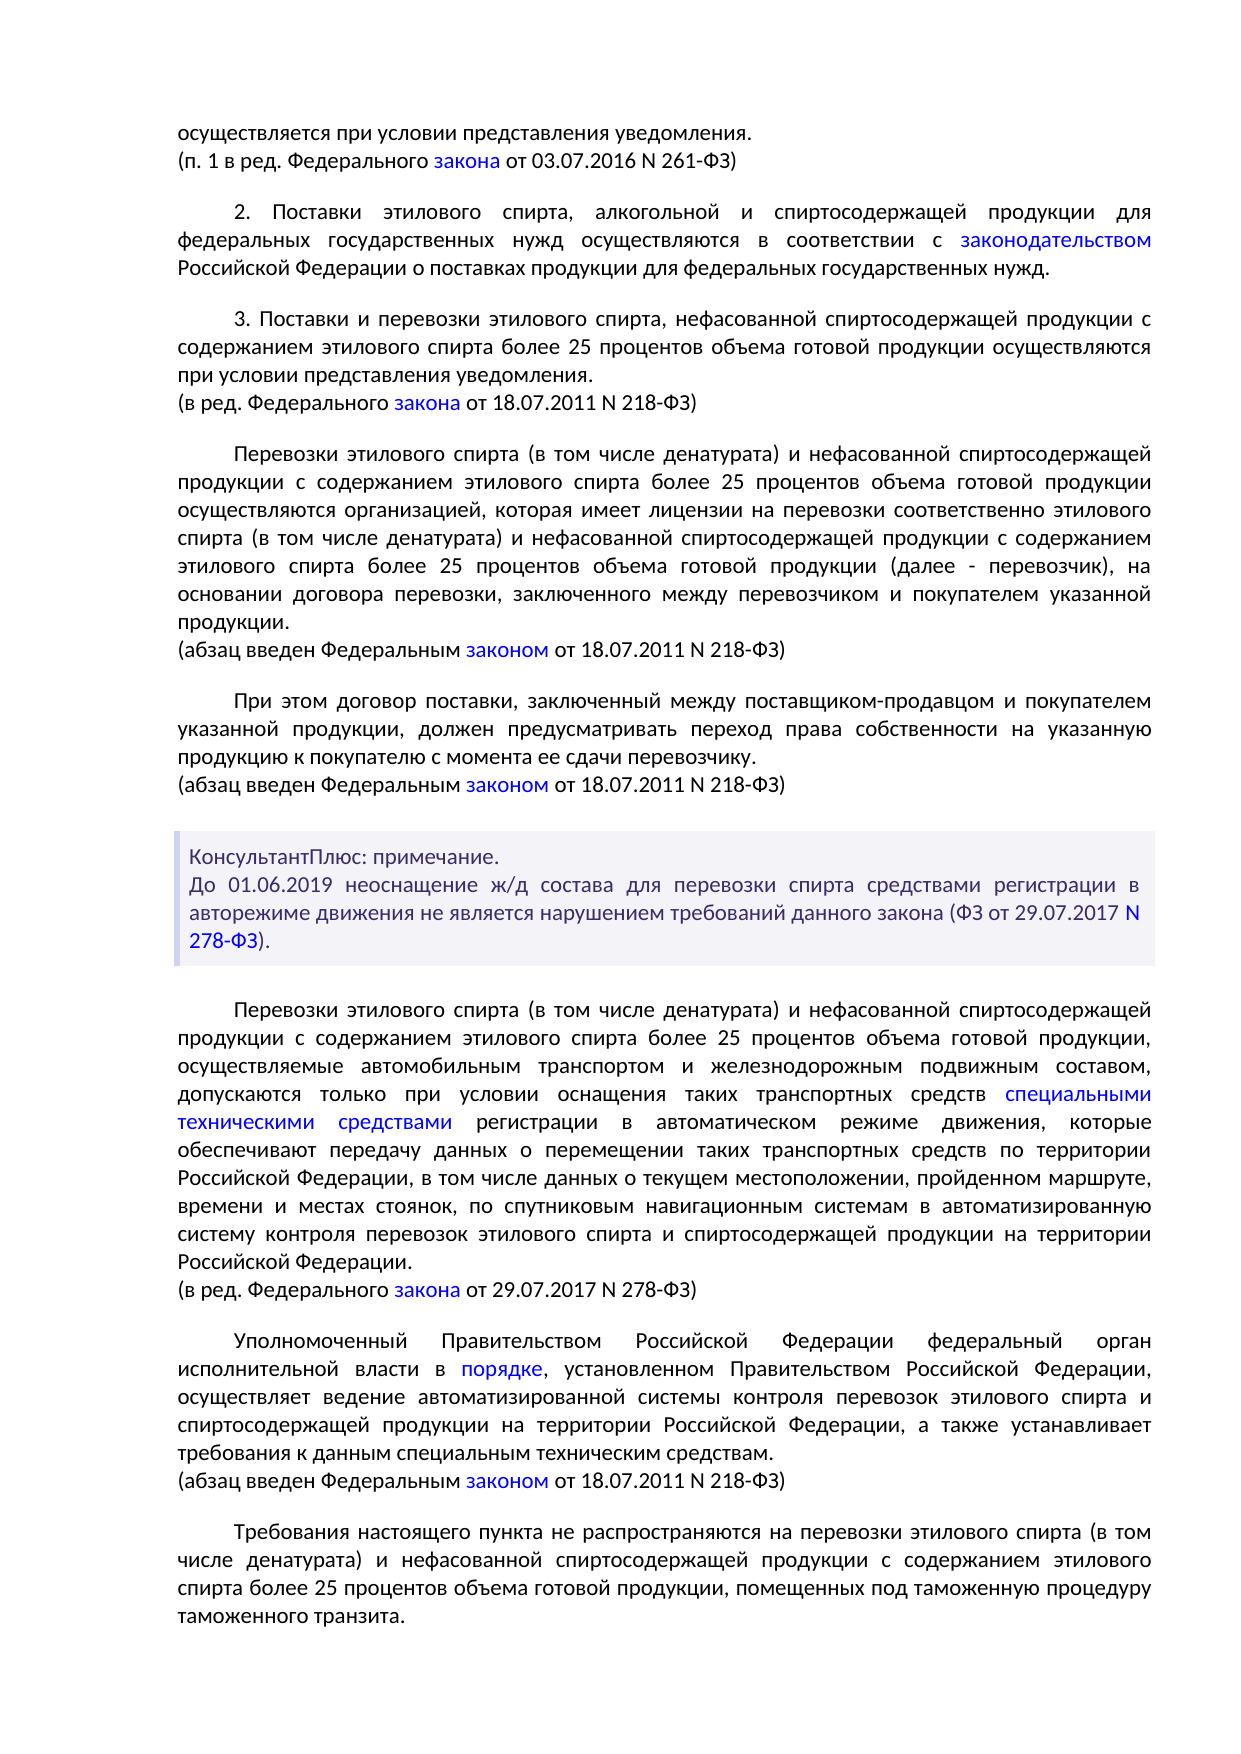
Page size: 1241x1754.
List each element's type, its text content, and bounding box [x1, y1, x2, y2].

text При этом договор поставки, заключенный между поставщиком-продавцом и покупателем указанной продукции, должен предусматривать переход права собственности на указанную продукцию к покупателю с момента ее сдачи перевозчику. [177, 686, 1152, 770]
text 3. Поставки и перевозки этилового спирта, нефасованной спиртосодержащей продукции с содержанием этилового спирта более 25 процентов объема готовой продукции осуществляются при условии представления уведомления. [177, 304, 1152, 388]
text (в ред. Федерального закона от 18.07.2011 N 218-ФЗ) [177, 388, 1152, 416]
text (в ред. Федерального закона от 29.07.2017 N 278-ФЗ) [177, 1276, 1152, 1303]
text 2. Поставки этилового спирта, алкогольной и спиртосодержащей продукции для федеральных государственных нужд осуществляются в соответствии с законодательством Российской Федерации о поставках продукции для федеральных государственных нужд. [177, 197, 1152, 281]
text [177, 118, 1152, 146]
text (п. 1 в ред. Федерального закона от 03.07.2016 N 261-ФЗ) [177, 146, 1152, 174]
text (абзац введен Федеральным законом от 18.07.2011 N 218-ФЗ) [177, 770, 1152, 798]
table_header КонсультантПлюс: примечание. До 01.06.2019 неоснащение ж/д состава для перевозки спирта средствами регистрации в авторежиме движения не является нарушением требований данного закона (ФЗ от 29.07.2017 N 278-ФЗ). [180, 831, 1149, 966]
text Перевозки этилового спирта (в том числе денатурата) и нефасованной спиртосодержащей продукции с содержанием этилового спирта более 25 процентов объема готовой продукции осуществляются организацией, которая имеет лицензии на перевозки соответственно этилового спирта (в том числе денатурата) и нефасованной спиртосодержащей продукции с содержанием этилового спирта более 25 процентов объема готовой продукции (далее - перевозчик), на основании договора перевозки, заключенного между перевозчиком и покупателем указанной продукции. [177, 439, 1152, 635]
text Перевозки этилового спирта (в том числе денатурата) и нефасованной спиртосодержащей продукции с содержанием этилового спирта более 25 процентов объема готовой продукции, осуществляемые автомобильным транспортом и железнодорожным подвижным составом, допускаются только при условии оснащения таких транспортных средств специальными техническими средствами регистрации в автоматическом режиме движения, которые обеспечивают передачу данных о перемещении таких транспортных средств по территории Российской Федерации, в том числе данных о текущем местоположении, пройденном маршруте, времени и местах стоянок, по спутниковым навигационным системам в автоматизированную систему контроля перевозок этилового спирта и спиртосодержащей продукции на территории Российской Федерации. [177, 995, 1152, 1276]
text (абзац введен Федеральным законом от 18.07.2011 N 218-ФЗ) [177, 635, 1152, 663]
text (абзац введен Федеральным законом от 18.07.2011 N 218-ФЗ) [177, 1467, 1152, 1494]
text Уполномоченный Правительством Российской Федерации федеральный орган исполнительной власти в порядке, установленном Правительством Российской Федерации, осуществляет ведение автоматизированной системы контроля перевозок этилового спирта и спиртосодержащей продукции на территории Российской Федерации, а также устанавливает требования к данным специальным техническим средствам. [177, 1326, 1152, 1467]
text Требования настоящего пункта не распространяются на перевозки этилового спирта (в том числе денатурата) и нефасованной спиртосодержащей продукции с содержанием этилового спирта более 25 процентов объема готовой продукции, помещенных под таможенную процедуру таможенного транзита. [177, 1517, 1152, 1629]
